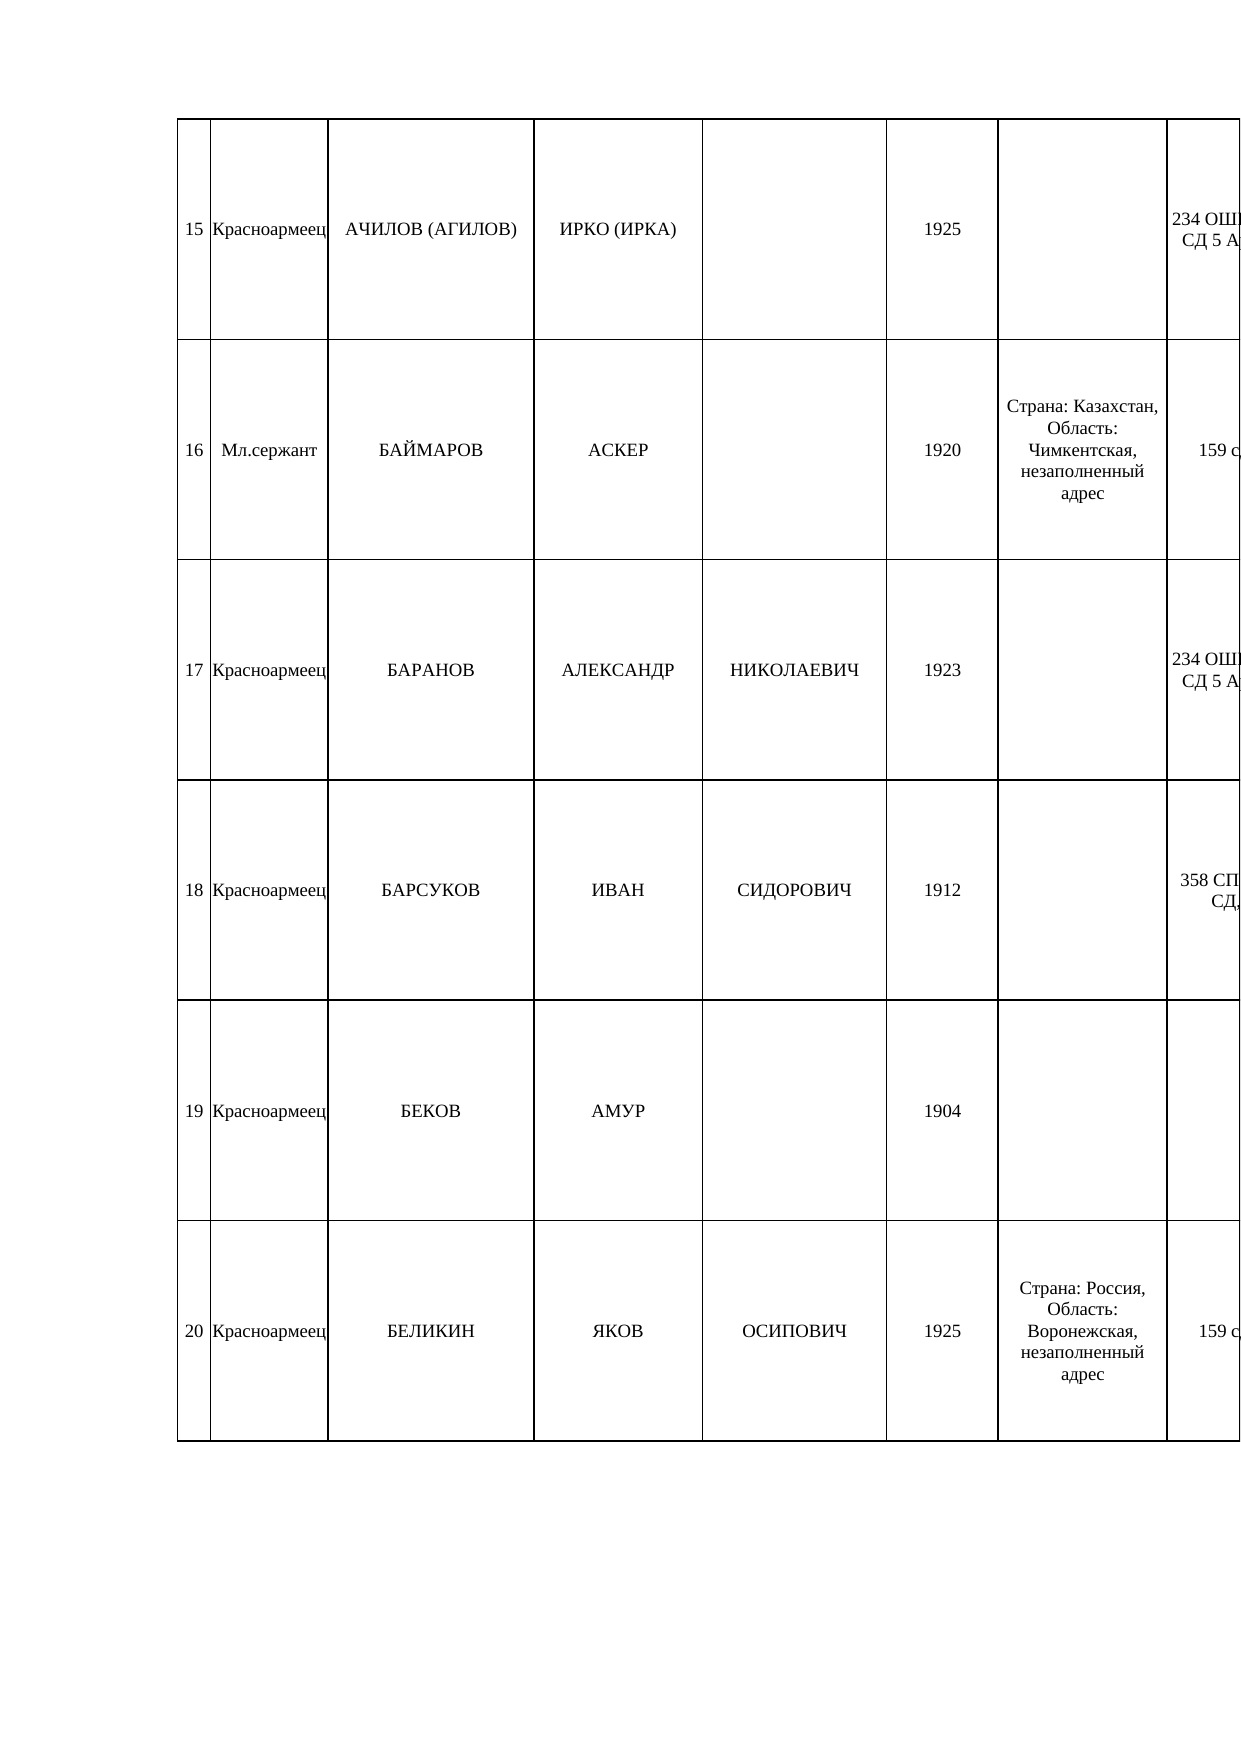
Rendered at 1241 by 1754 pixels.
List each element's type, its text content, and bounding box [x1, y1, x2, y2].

table_cell Страна: Россия, Область: Воронежская, незаполненный адрес [999, 1221, 1166, 1440]
table_cell 18 [178, 781, 210, 999]
table_cell Красноармеец [211, 1001, 327, 1220]
table_cell Мл.сержант [211, 340, 327, 559]
table_cell 234 ОШР 157 СД 5 Арм., [1168, 120, 1239, 338]
table_cell [703, 1001, 886, 1220]
table_cell Красноармеец [211, 1221, 327, 1440]
table_cell ОСИПОВИЧ [703, 1221, 886, 1440]
table_cell Страна: Казахстан, Область: Чимкентская, незаполненный адрес [999, 340, 1166, 559]
table_cell [703, 340, 886, 559]
table_cell 17 [178, 560, 210, 779]
table_cell [703, 120, 886, 338]
table_cell 1925 [887, 1221, 997, 1440]
table_cell 358 СП 159 СД, [1168, 781, 1239, 999]
table_cell Красноармеец [211, 120, 327, 338]
table_cell АСКЕР [535, 340, 702, 559]
table_cell [999, 781, 1166, 999]
table_cell 1923 [887, 560, 997, 779]
table_cell ИРКО (ИРКА) [535, 120, 702, 338]
table_cell [999, 1001, 1166, 1220]
table_cell АМУР [535, 1001, 702, 1220]
table_cell 1904 [887, 1001, 997, 1220]
table_cell 15 [178, 120, 210, 338]
table_cell АЧИЛОВ (АГИЛОВ) [329, 120, 533, 338]
table_cell НИКОЛАЕВИЧ [703, 560, 886, 779]
table_cell [999, 560, 1166, 779]
table_cell ИВАН [535, 781, 702, 999]
table_cell БАЙМАРОВ [329, 340, 533, 559]
table_cell ЯКОВ [535, 1221, 702, 1440]
table_cell 1925 [887, 120, 997, 338]
table_cell Красноармеец [211, 560, 327, 779]
table_cell 159 сд, [1168, 1221, 1239, 1440]
table_cell БАРСУКОВ [329, 781, 533, 999]
table_cell БАРАНОВ [329, 560, 533, 779]
table_cell СИДОРОВИЧ [703, 781, 886, 999]
table_cell БЕЛИКИН [329, 1221, 533, 1440]
table_cell 19 [178, 1001, 210, 1220]
table_cell 234 ОШР 157 СД 5 Арм., [1168, 560, 1239, 779]
table_cell БЕКОВ [329, 1001, 533, 1220]
table_cell 1920 [887, 340, 997, 559]
table_cell [999, 120, 1166, 338]
table_cell 16 [178, 340, 210, 559]
table_cell 159 сд, [1168, 340, 1239, 559]
table_cell АЛЕКСАНДР [535, 560, 702, 779]
table_cell 1912 [887, 781, 997, 999]
table_cell [1168, 1001, 1239, 1220]
table_cell Красноармеец [211, 781, 327, 999]
table_cell 20 [178, 1221, 210, 1440]
